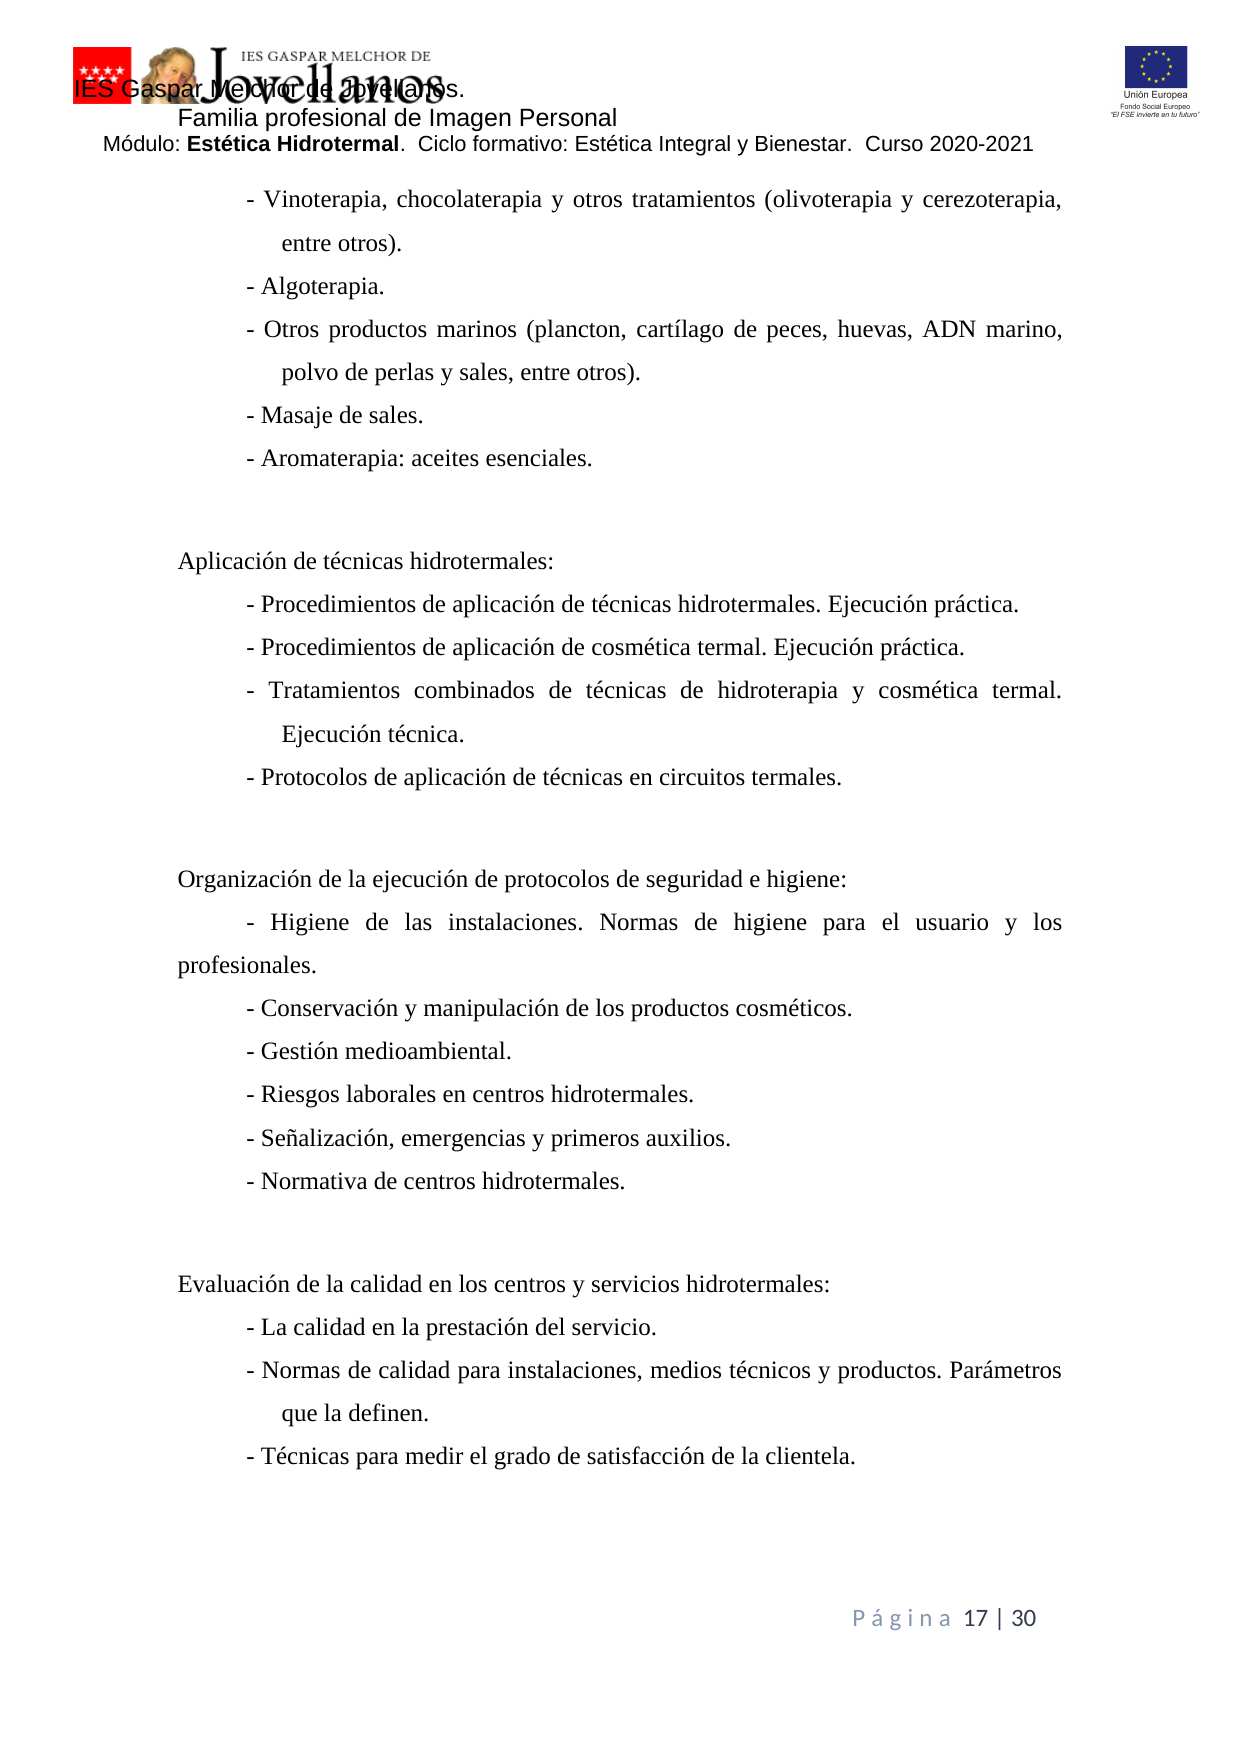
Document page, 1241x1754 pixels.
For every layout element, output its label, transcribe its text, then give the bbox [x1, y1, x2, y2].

text - Masaje de sales. [246, 400, 1063, 429]
text - Higiene de las instalaciones. Normas de higiene para el usuario y los profesionales. [177, 907, 1063, 979]
text - Conservación y manipulación de los productos cosméticos. [246, 993, 1063, 1022]
text - Aromaterapia: aceites esenciales. [246, 443, 1063, 472]
text - Técnicas para medir el grado de satisfacción de la clientela. [177, 1441, 1063, 1470]
text - Tratamientos combinados de técnicas de hidroterapia y cosmética termal. Ejecución técnica. [246, 676, 1063, 747]
text - Procedimientos de aplicación de técnicas hidrotermales. Ejecución práctica. [246, 589, 1063, 618]
text - Vinoterapia, chocolaterapia y otros tratamientos (olivoterapia y cerezoterapia, entre otros). [246, 184, 1063, 256]
text - Procedimientos de aplicación de cosmética termal. Ejecución práctica. [246, 632, 1063, 661]
text - Normas de calidad para instalaciones, medios técnicos y productos. Parámetros que la definen. [246, 1355, 1063, 1427]
text - Riesgos laborales en centros hidrotermales. [246, 1079, 1063, 1108]
text - La calidad en la prestación del servicio. [246, 1312, 1063, 1341]
text - Señalización, emergencias y primeros auxilios. [246, 1123, 1063, 1151]
picture [1110, 46, 1200, 117]
text - Normativa de centros hidrotermales. [246, 1166, 1063, 1194]
text Evaluación de la calidad en los centros y servicios hidrotermales: [177, 1269, 1063, 1297]
text - Otros productos marinos (plancton, cartílago de peces, huevas, ADN marino, polvo de perlas y sales, entre otros). [246, 314, 1063, 386]
text Aplicación de técnicas hidrotermales: [177, 546, 1063, 575]
text - Gestión medioambiental. [246, 1036, 1063, 1065]
picture [73, 47, 455, 104]
text Organización de la ejecución de protocolos de seguridad e higiene: [177, 864, 1063, 893]
text - Algoterapia. [246, 271, 1063, 299]
text - Protocolos de aplicación de técnicas en circuitos termales. [246, 762, 1063, 791]
